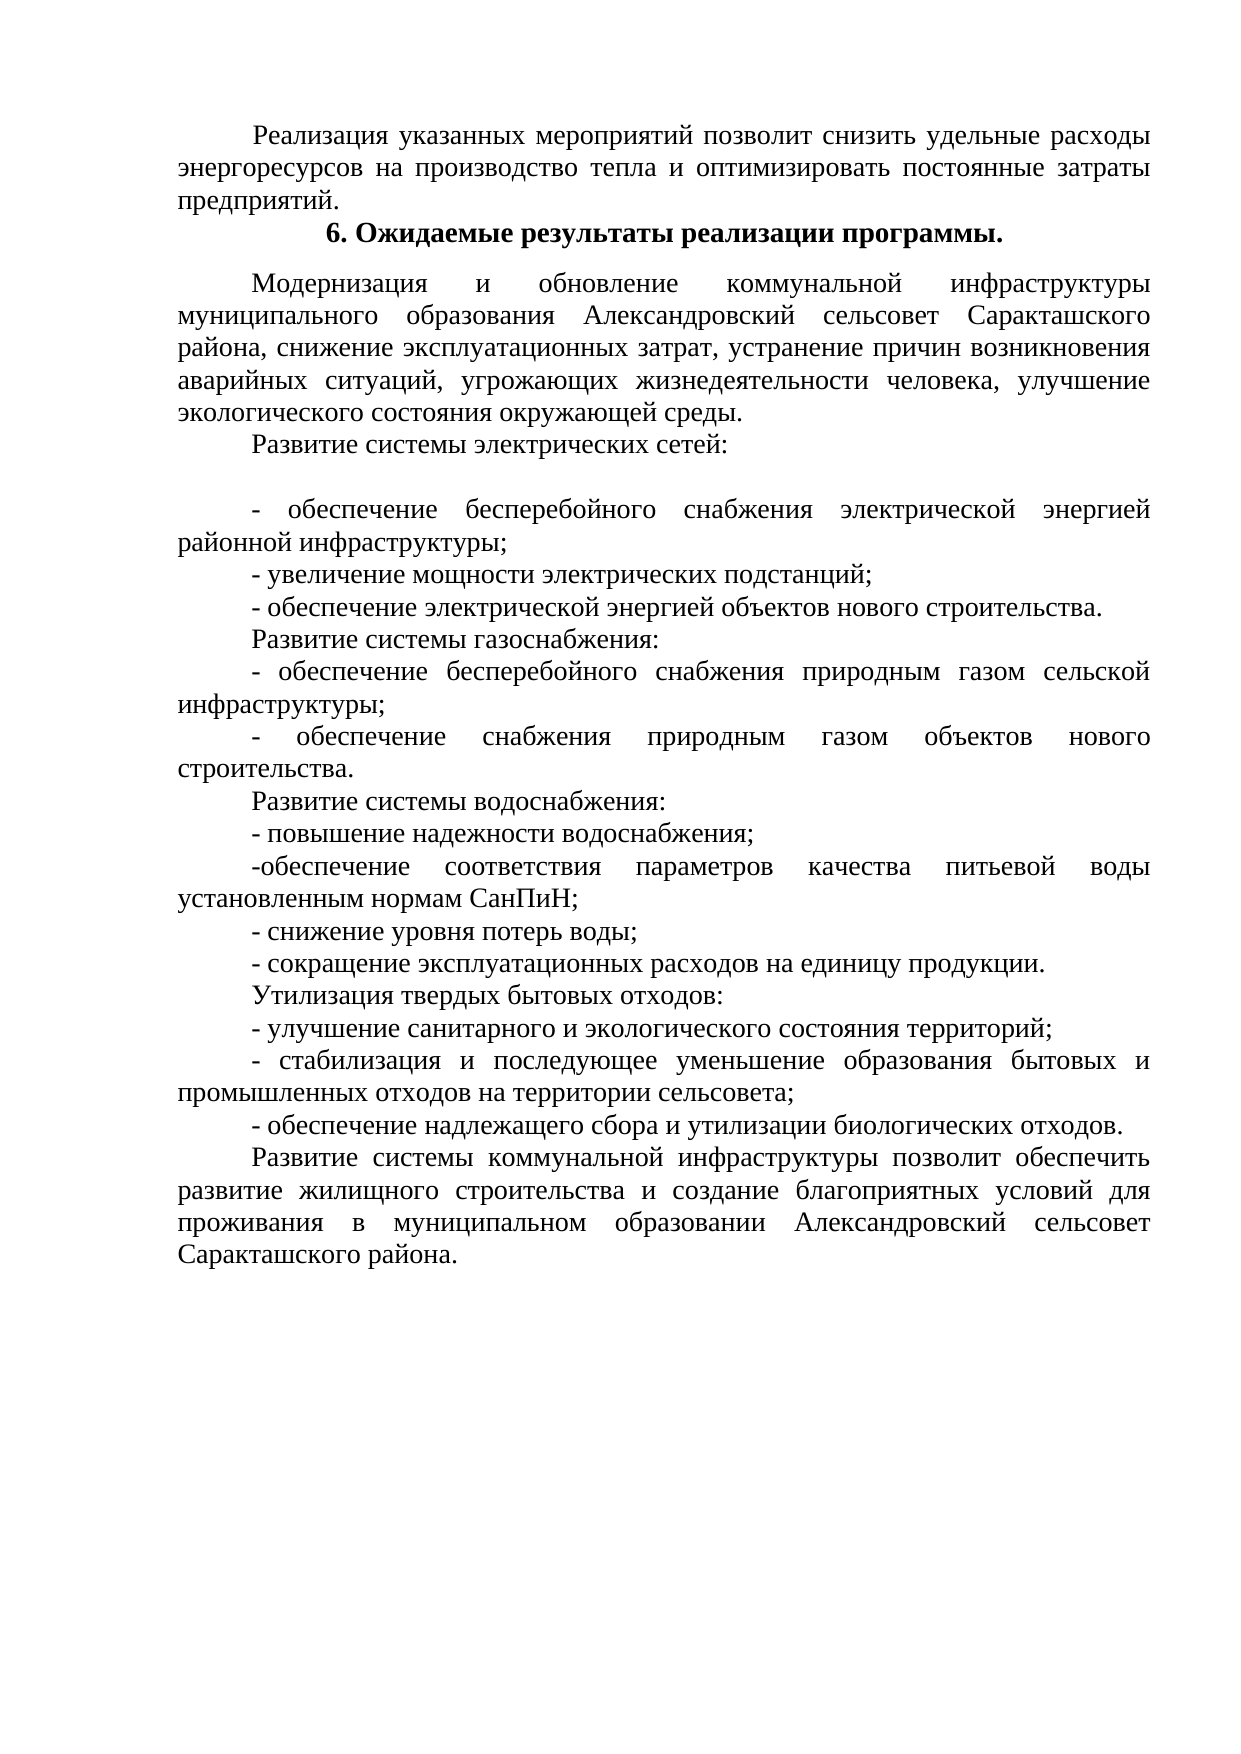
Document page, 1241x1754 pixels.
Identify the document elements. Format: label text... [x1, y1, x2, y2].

text - повышение надежности водоснабжения; [177, 816, 1152, 849]
text 6. Ожидаемые результаты реализации программы. [177, 215, 1152, 249]
text Развитие системы коммунальной инфраструктуры позволит обеспечить развитие жилищного строительства и создание благоприятных условий для проживания в муниципальном образовании Александровский сельсовет Саракташского района. [177, 1140, 1152, 1270]
text - обеспечение бесперебойного снабжения природным газом сельской инфраструктуры; [177, 654, 1152, 719]
text - сокращение эксплуатационных расходов на единицу продукции. [177, 946, 1152, 978]
text - стабилизация и последующее уменьшение образования бытовых и промышленных отходов на территории сельсовета; [177, 1043, 1152, 1108]
text Реализация указанных мероприятий позволит снизить удельные расходы энергоресурсов на производство тепла и оптимизировать постоянные затраты предприятий. [177, 118, 1152, 215]
text Развитие системы газоснабжения: [177, 622, 1152, 654]
text Модернизация и обновление коммунальной инфраструктуры муниципального образования Александровский сельсовет Саракташского района, снижение эксплуатационных затрат, устранение причин возникновения аварийных ситуаций, угрожающих жизнедеятельности человека, улучшение экологического состояния окружающей среды. [177, 266, 1152, 428]
text - обеспечение снабжения природным газом объектов нового строительства. [177, 719, 1152, 784]
text - снижение уровня потерь воды; [177, 913, 1152, 946]
text - обеспечение бесперебойного снабжения электрической энергией районной инфраструктуры; [177, 492, 1152, 557]
text Развитие системы электрических сетей: [177, 428, 1152, 460]
text Развитие системы водоснабжения: [177, 784, 1152, 816]
text -обеспечение соответствия параметров качества питьевой воды установленным нормам СанПиН; [177, 849, 1152, 913]
text - обеспечение электрической энергией объектов нового строительства. [177, 589, 1152, 622]
text Утилизация твердых бытовых отходов: [177, 978, 1152, 1011]
text - увеличение мощности электрических подстанций; [177, 557, 1152, 589]
text - обеспечение надлежащего сбора и утилизации биологических отходов. [177, 1108, 1152, 1140]
text - улучшение санитарного и экологического состояния территорий; [177, 1011, 1152, 1043]
